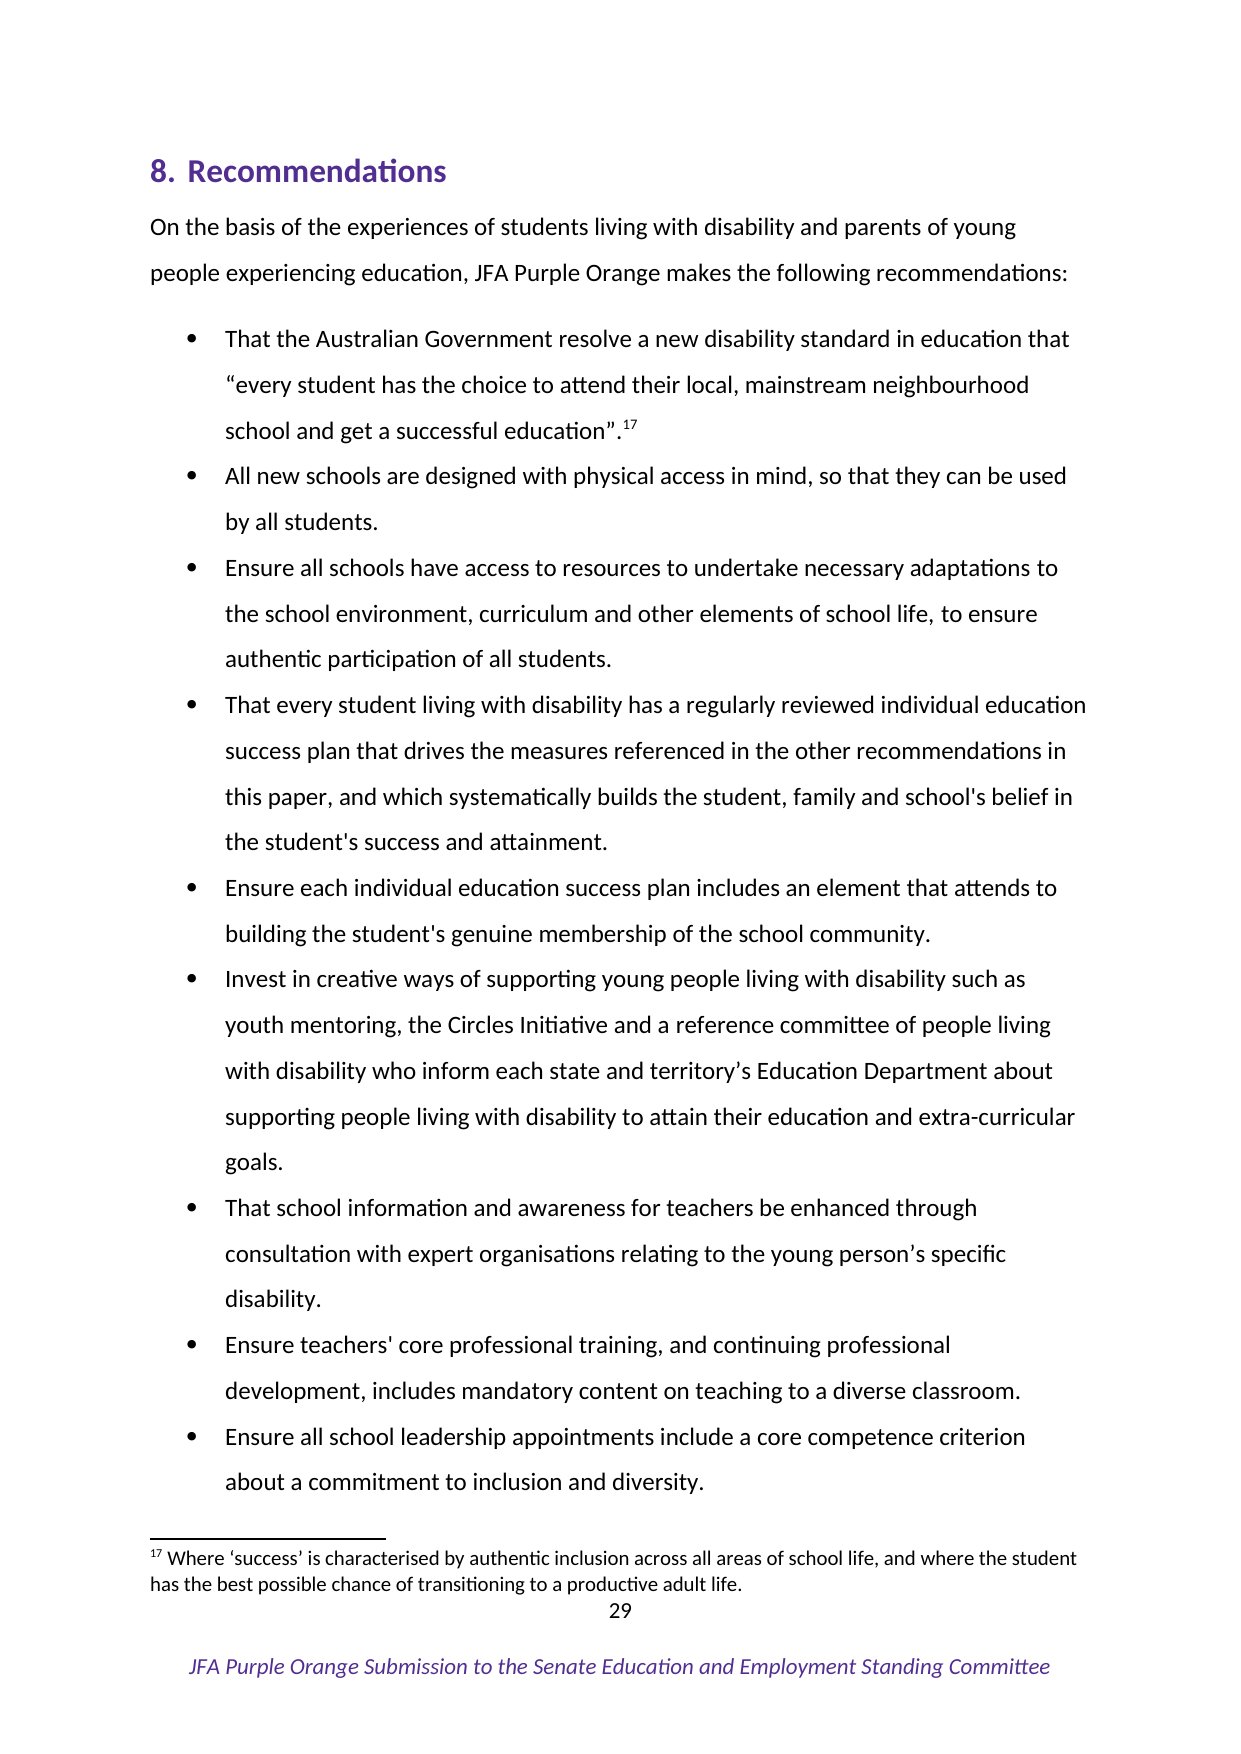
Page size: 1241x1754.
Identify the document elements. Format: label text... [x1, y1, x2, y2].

list Ensure all schools have access to resources to undertake necessary adaptations to the school environment, curriculum and other elements of school life, to ensure authentic participation of all students. [187, 552, 1090, 674]
list That every student living with disability has a regularly reviewed individual education success plan that drives the measures referenced in the other recommendations in this paper, and which systematically builds the student, family and school's belief in the student's success and attainment. [187, 689, 1090, 857]
list All new schools are designed with physical access in mind, so that they can be used by all students. [187, 461, 1090, 537]
list That school information and awareness for teachers be enhanced through consultation with expert organisations relating to the young person’s specific disability. [187, 1192, 1090, 1314]
text On the basis of the experiences of students living with disability and parents of young people experiencing education, JFA Purple Orange makes the following recommendations: [150, 211, 1090, 287]
list Invest in creative ways of supporting young people living with disability such as youth mentoring, the Circles Initiative and a reference committee of people living with disability who inform each state and territory’s Education Department about supporting people living with disability to attain their education and extra-curricular goals. [187, 963, 1090, 1177]
list Ensure teachers' core professional training, and continuing professional development, includes mandatory content on teaching to a diverse classroom. [187, 1329, 1090, 1406]
subtitle Recommendations [150, 150, 1090, 191]
list Ensure all school leadership appointments include a core competence criterion about a commitment to inclusion and diversity. [187, 1421, 1090, 1497]
list Ensure each individual education success plan includes an element that attends to building the student's genuine membership of the school community. [187, 872, 1090, 948]
list That the Australian Government resolve a new disability standard in education that “every student has the choice to attend their local, mainstream neighbourhood school and get a successful education”. [187, 323, 1090, 445]
